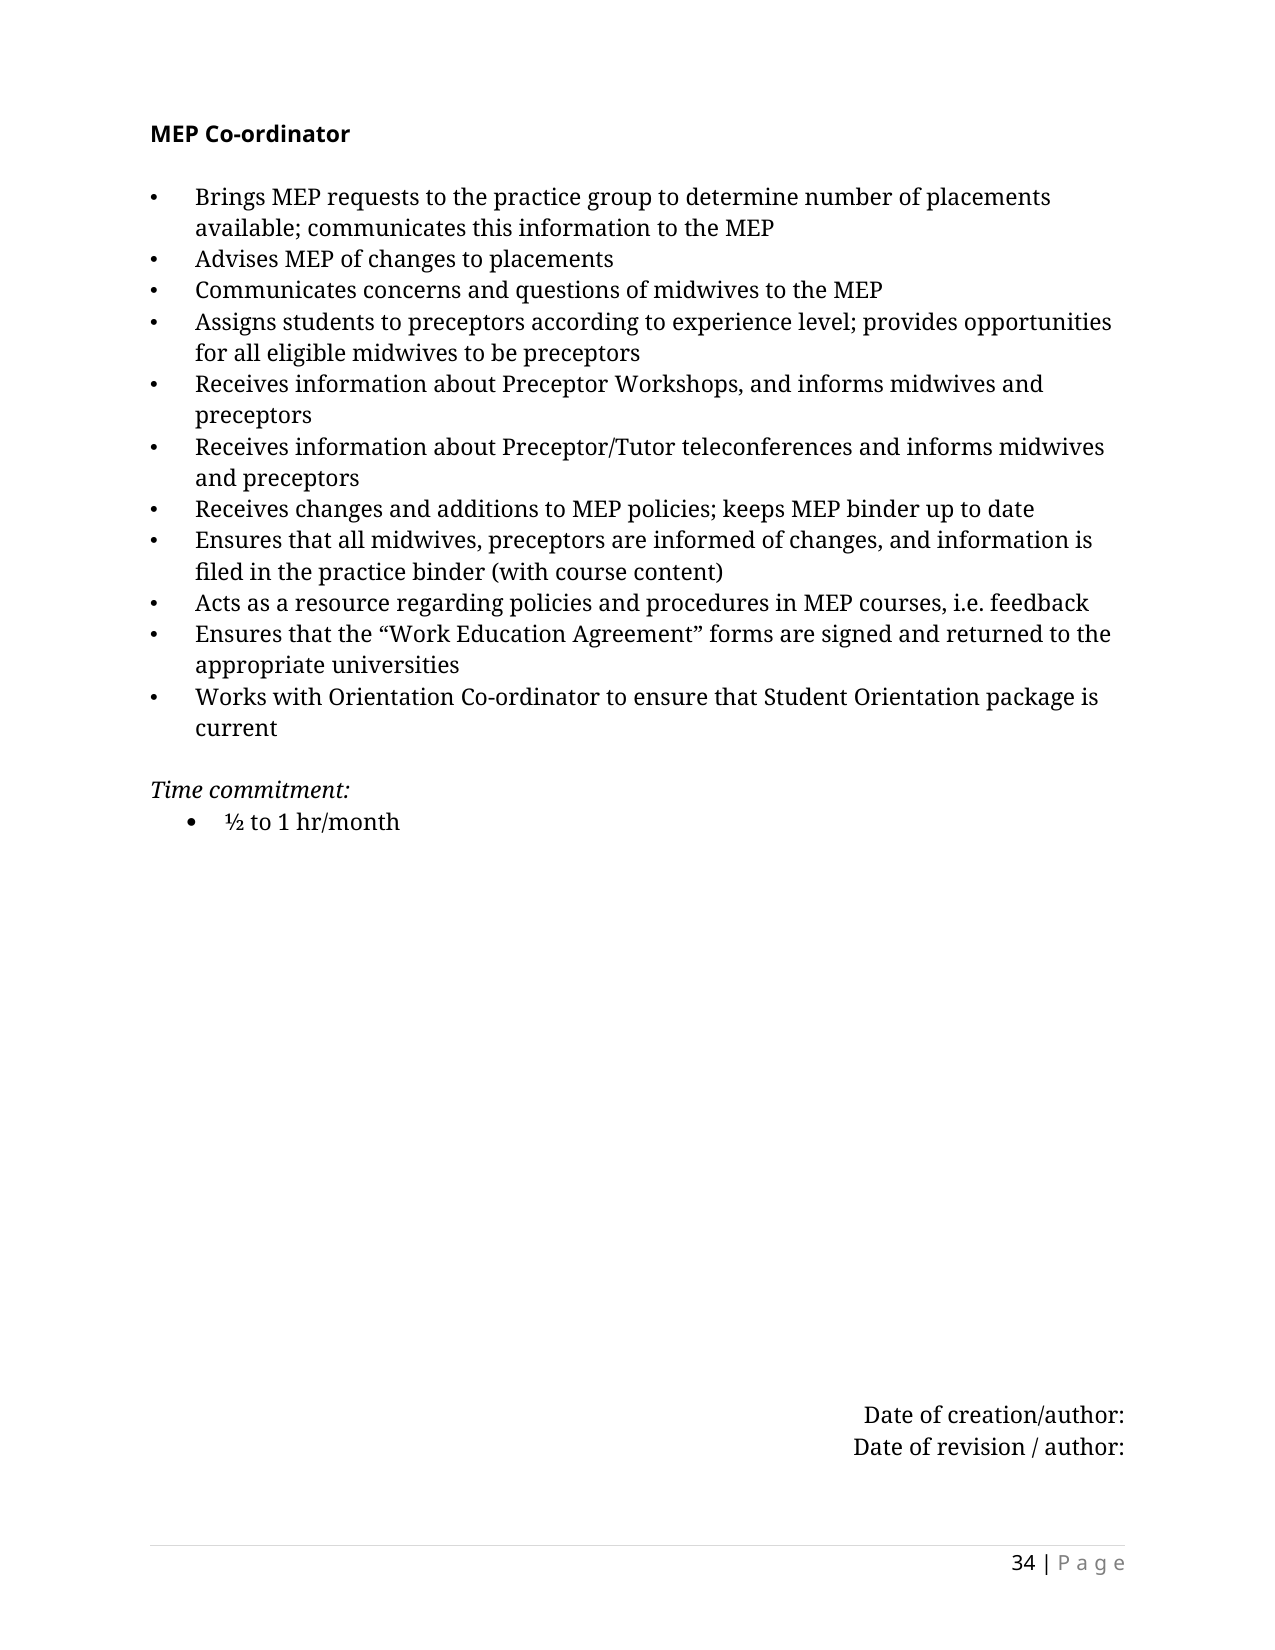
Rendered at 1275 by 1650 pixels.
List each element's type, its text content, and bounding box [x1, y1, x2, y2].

subtitle Receives information about Preceptor/Tutor teleconferences and informs midwives and preceptors [150, 431, 1125, 493]
text Date of revision / author: [150, 1431, 1125, 1462]
subtitle MEP Co-ordinator [150, 118, 1125, 181]
subtitle Works with Orientation Co-ordinator to ensure that Student Orientation package is current [150, 681, 1125, 743]
subtitle Brings MEP requests to the practice group to determine number of placements available; communicates this information to the MEP [150, 181, 1125, 243]
subtitle ½ to 1 hr/month [187, 806, 1125, 837]
subtitle Ensures that the “Work Education Agreement” forms are signed and returned to the appropriate universities [150, 618, 1125, 681]
subtitle Acts as a resource regarding policies and procedures in MEP courses, i.e. feedback [150, 587, 1125, 618]
subtitle Receives information about Preceptor Workshops, and informs midwives and preceptors [150, 368, 1125, 431]
subtitle Receives changes and additions to MEP policies; keeps MEP binder up to date [150, 493, 1125, 524]
subtitle Assigns students to preceptors according to experience level; provides opportunities for all eligible midwives to be preceptors [150, 306, 1125, 368]
subtitle Advises MEP of changes to placements [150, 243, 1125, 274]
subtitle Communicates concerns and questions of midwives to the MEP [150, 274, 1125, 306]
subtitle Time commitment: [150, 774, 1125, 806]
text Date of creation/author: [150, 1399, 1125, 1431]
subtitle Ensures that all midwives, preceptors are informed of changes, and information is filed in the practice binder (with course content) [150, 524, 1125, 587]
